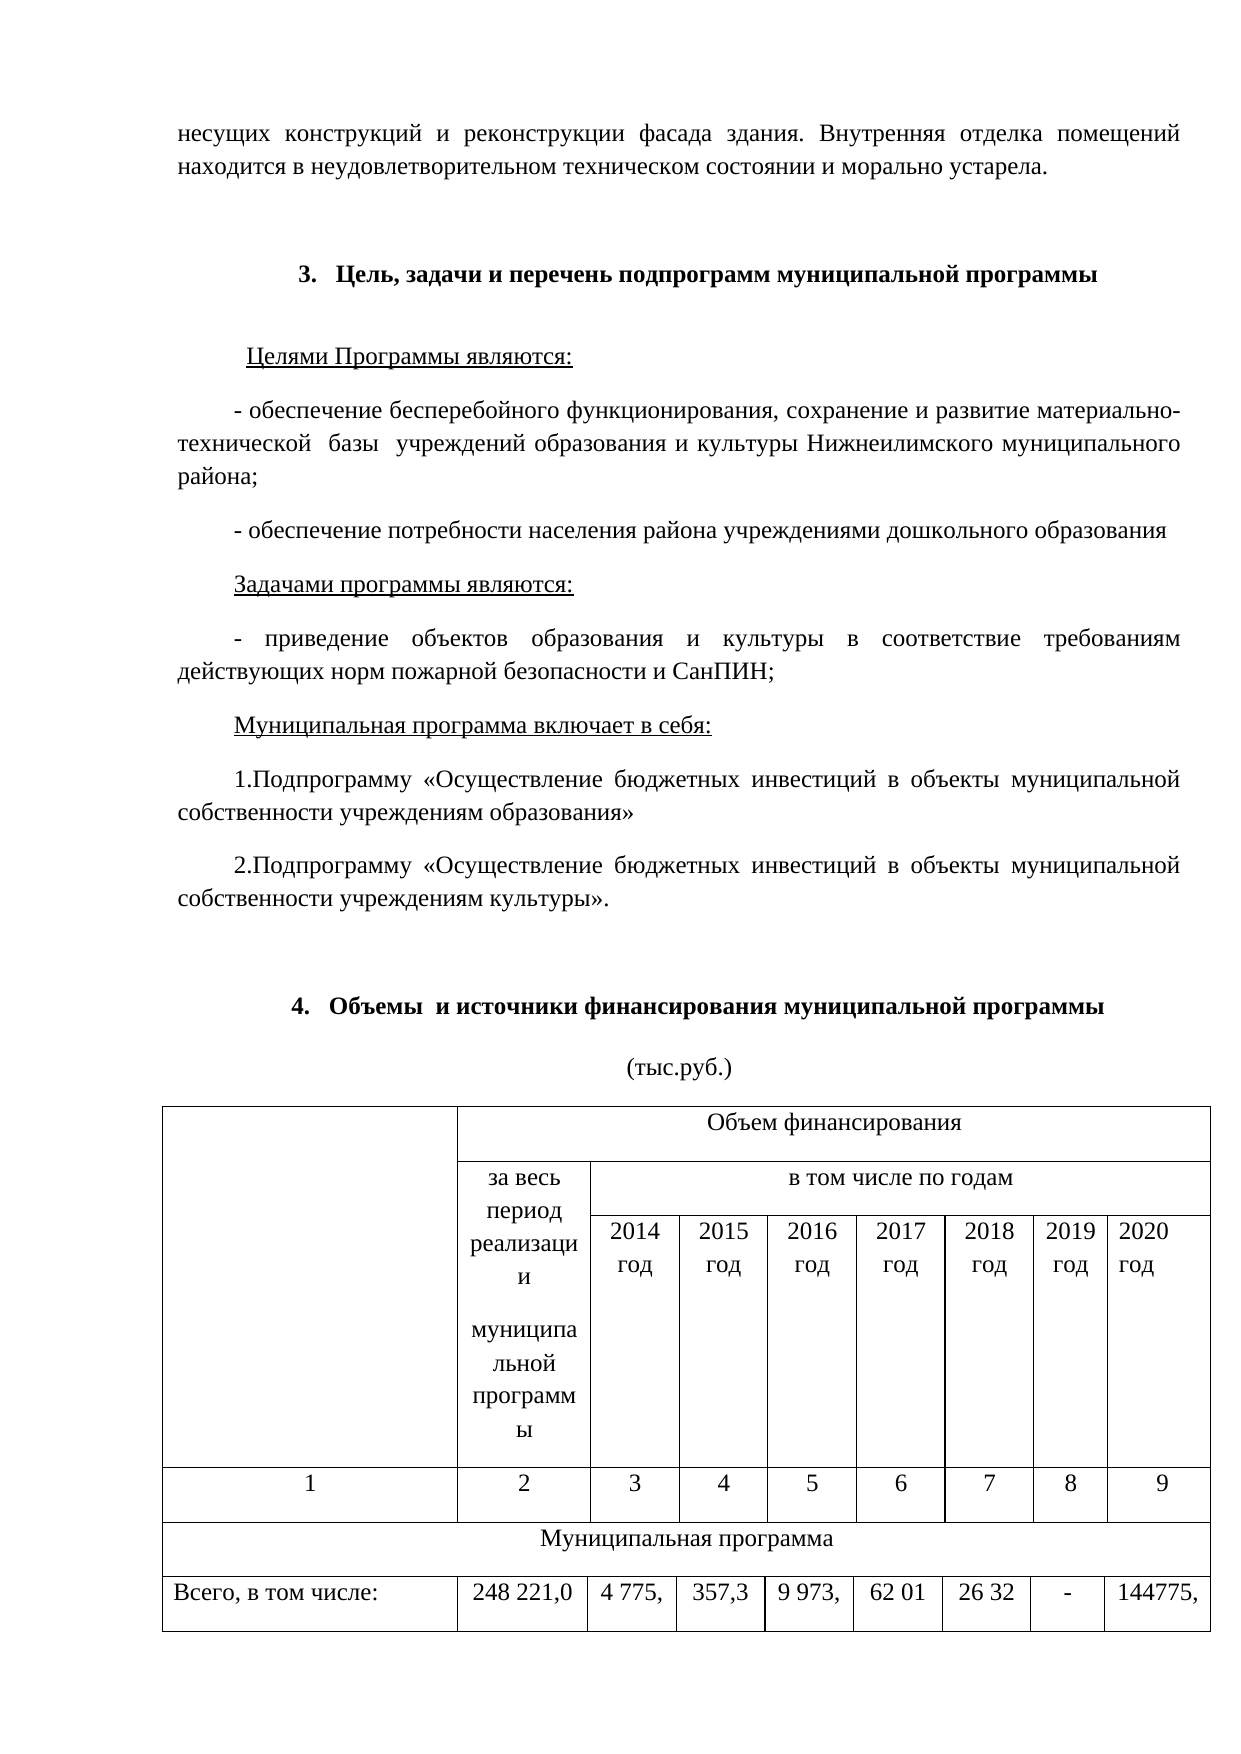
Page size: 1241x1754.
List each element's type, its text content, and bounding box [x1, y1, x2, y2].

table_cell 8 [1034, 1468, 1107, 1522]
table_cell 357,3 [677, 1577, 764, 1631]
table_cell 2015 год [680, 1216, 767, 1467]
table_cell 3 [591, 1468, 679, 1522]
text Целями Программы являются: [177, 341, 1181, 370]
text - обеспечение потребности населения района учреждениями дошкольного образования [177, 515, 1181, 544]
table_cell 2018 год [946, 1216, 1033, 1467]
table_cell 9 973,0 [766, 1577, 853, 1631]
text 1.Подпрограмму «Осуществление бюджетных инвестиций в объекты муниципальной собственности учреждениям образования» [177, 764, 1181, 825]
text 2.Подпрограмму «Осуществление бюджетных инвестиций в объекты муниципальной собственности учреждениям культуры». [177, 851, 1181, 912]
text - приведение объектов образования и культуры в соответствие требованиям действующих норм пожарной безопасности и СанПИН; [177, 623, 1181, 685]
table_cell 9 [1108, 1468, 1210, 1522]
table_cell 2 [458, 1468, 590, 1522]
table_cell 4 775,2 [588, 1577, 676, 1631]
table_cell 2019 год [1034, 1216, 1107, 1467]
table_cell - [1031, 1577, 1104, 1631]
text - обеспечение бесперебойного функционирования, сохранение и развитие материально-технической базы учреждений образования и культуры Нижнеилимского муниципального района; [177, 395, 1181, 490]
text Муниципальная программа включает в себя: [177, 710, 1181, 738]
table_cell 2014 год [591, 1216, 679, 1467]
table_header Объем финансирования [458, 1107, 1210, 1161]
table_cell 62 011,7 [854, 1577, 942, 1631]
table_header [163, 1107, 457, 1467]
table_cell 144775,7 [1105, 1577, 1210, 1631]
list Объемы и источники финансирования муниципальной программы [215, 991, 1181, 1020]
table_cell 248 221,0 [458, 1577, 587, 1631]
table_cell 7 [946, 1468, 1033, 1522]
table_cell Всего, в том числе: [163, 1577, 457, 1631]
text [177, 118, 1181, 180]
table_cell в том числе по годам [591, 1162, 1210, 1215]
table_cell 2016 год [768, 1216, 856, 1467]
table_cell 6 [857, 1468, 944, 1522]
table_cell 26 328,1 [943, 1577, 1030, 1631]
text (тыс.руб.) [177, 1020, 1181, 1081]
table_cell 4 [680, 1468, 767, 1522]
table_cell 2020 год [1108, 1216, 1210, 1467]
table_cell 2017 год [857, 1216, 944, 1467]
text Задачами программы являются: [177, 569, 1181, 598]
table_cell 1 [163, 1468, 457, 1522]
table_cell за весь период реализации муниципальной программы [458, 1162, 590, 1467]
list Цель, задачи и перечень подпрограмм муниципальной программы [215, 259, 1181, 288]
table_cell 5 [768, 1468, 856, 1522]
table_cell Муниципальная программа [163, 1523, 1210, 1576]
